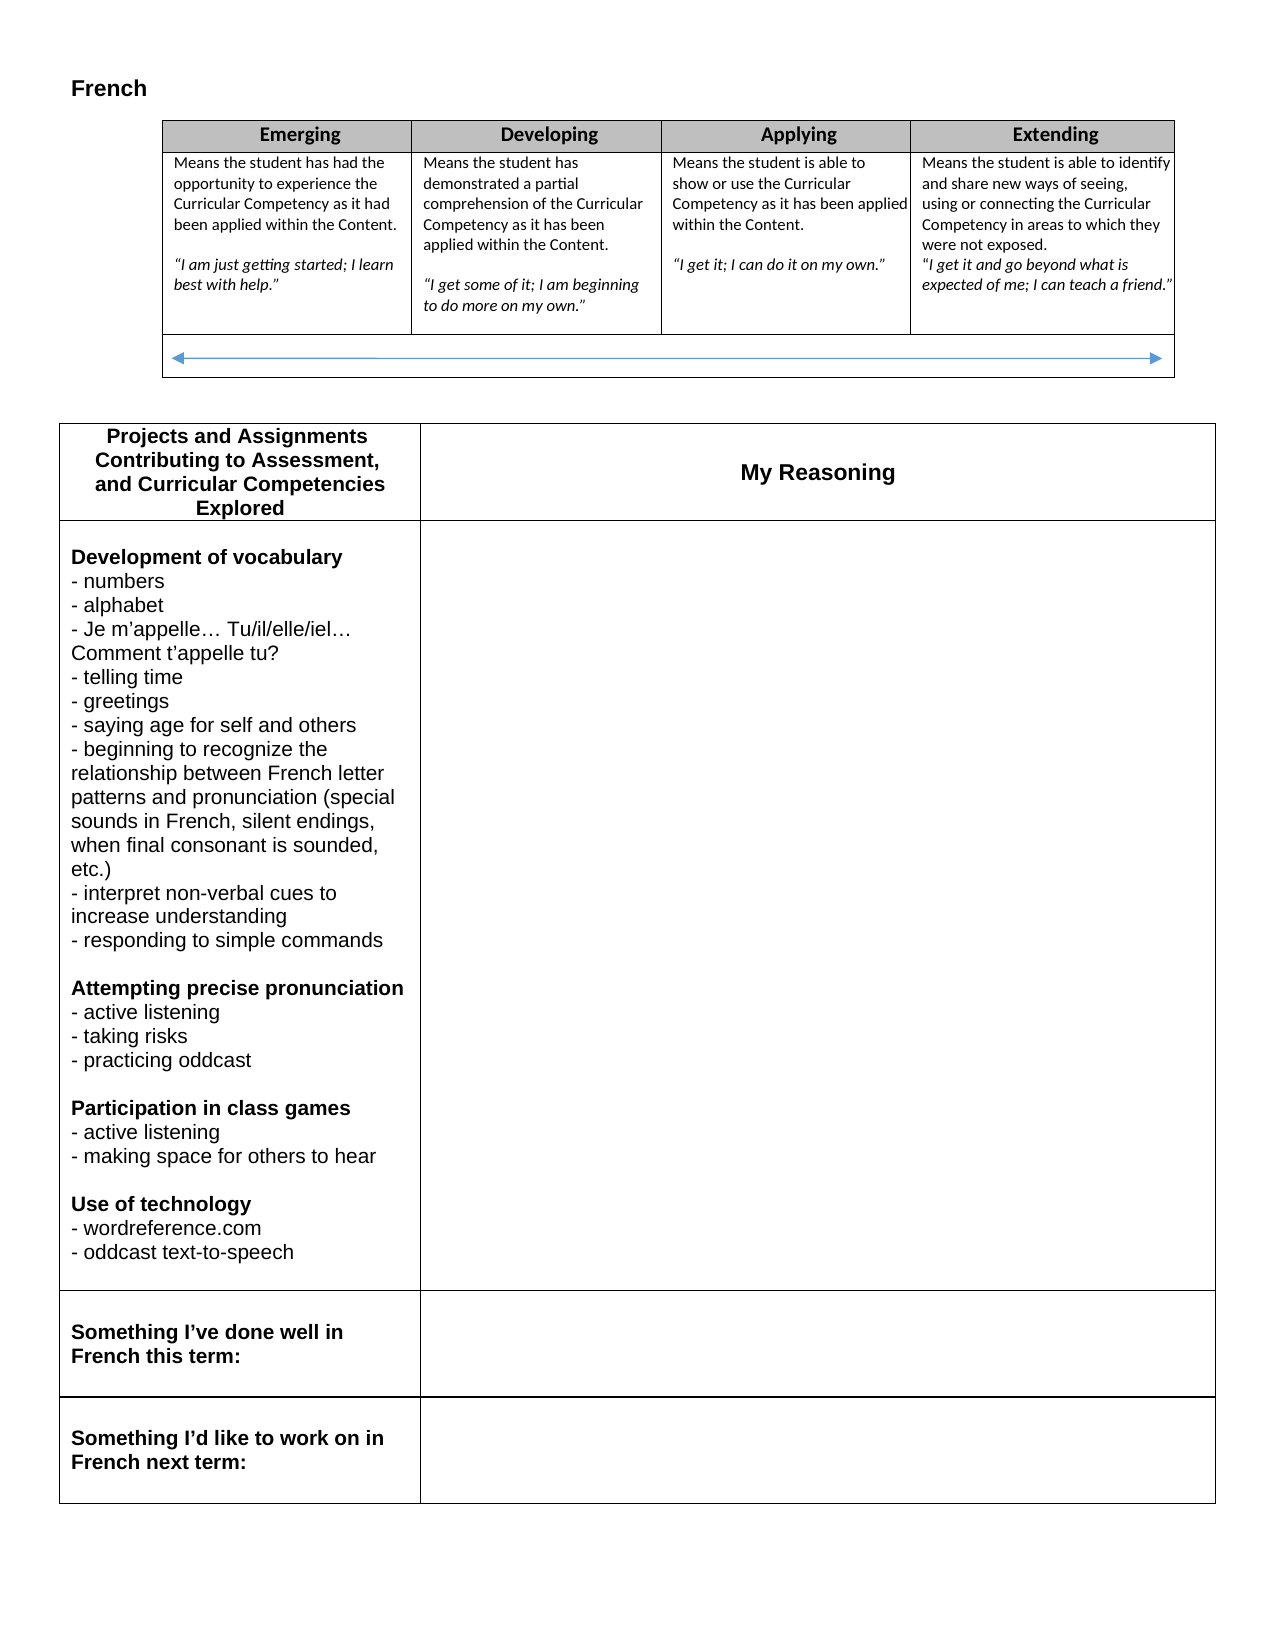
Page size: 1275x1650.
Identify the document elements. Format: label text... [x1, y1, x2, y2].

table_header Applying [662, 121, 910, 152]
table_header Emerging [163, 121, 411, 152]
table_cell Means the student has demonstrated a partial comprehension of the Curricular Competency as it has been applied within the Content. “I get some of it; I am beginning to do more on my own.” [412, 153, 661, 334]
table_cell Means the student has had the opportunity to experience the Curricular Competency as it had been applied within the Content. “I am just getting started; I learn best with help.” [163, 153, 411, 334]
table_cell [163, 335, 1174, 377]
table_header Developing [412, 121, 661, 152]
table_cell Means the student is able to identify and share new ways of seeing, using or connecting the Curricular Competency in areas to which they were not exposed. “I get it and go beyond what is expected of me; I can teach a friend.” [911, 153, 1174, 334]
table_cell Development of vocabulary - numbers - alphabet - Je m’appelle… Tu/il/elle/iel… Comment t’appelle tu? - telling time - greetings - saying age for self and others - beginning to recognize the relationship between French letter patterns and pronunciation (special sounds in French, silent endings, when final consonant is sounded, etc.) - interpret non-verbal cues to increase understanding - responding to simple commands Attempting precise pronunciation - active listening - taking risks - practicing oddcast Participation in class games - active listening - making space for others to hear Use of technology - wordreference.com - oddcast text-to-speech [60, 521, 420, 1290]
table_cell Means the student is able to show or use the Curricular Competency as it has been applied within the Content. “I get it; I can do it on my own.” [662, 153, 910, 334]
table_cell Something I’d like to work on in French next term: [60, 1398, 420, 1503]
table_cell [421, 1398, 1215, 1503]
table_cell [421, 1291, 1215, 1396]
text French [71, 75, 1204, 101]
table_header Projects and Assignments Contributing to Assessment, and Curricular Competencies Explored [60, 424, 420, 520]
table_header My Reasoning [421, 424, 1215, 520]
table_cell [421, 521, 1215, 1290]
table_header Extending [911, 121, 1174, 152]
table_cell Something I’ve done well in French this term: [60, 1291, 420, 1396]
